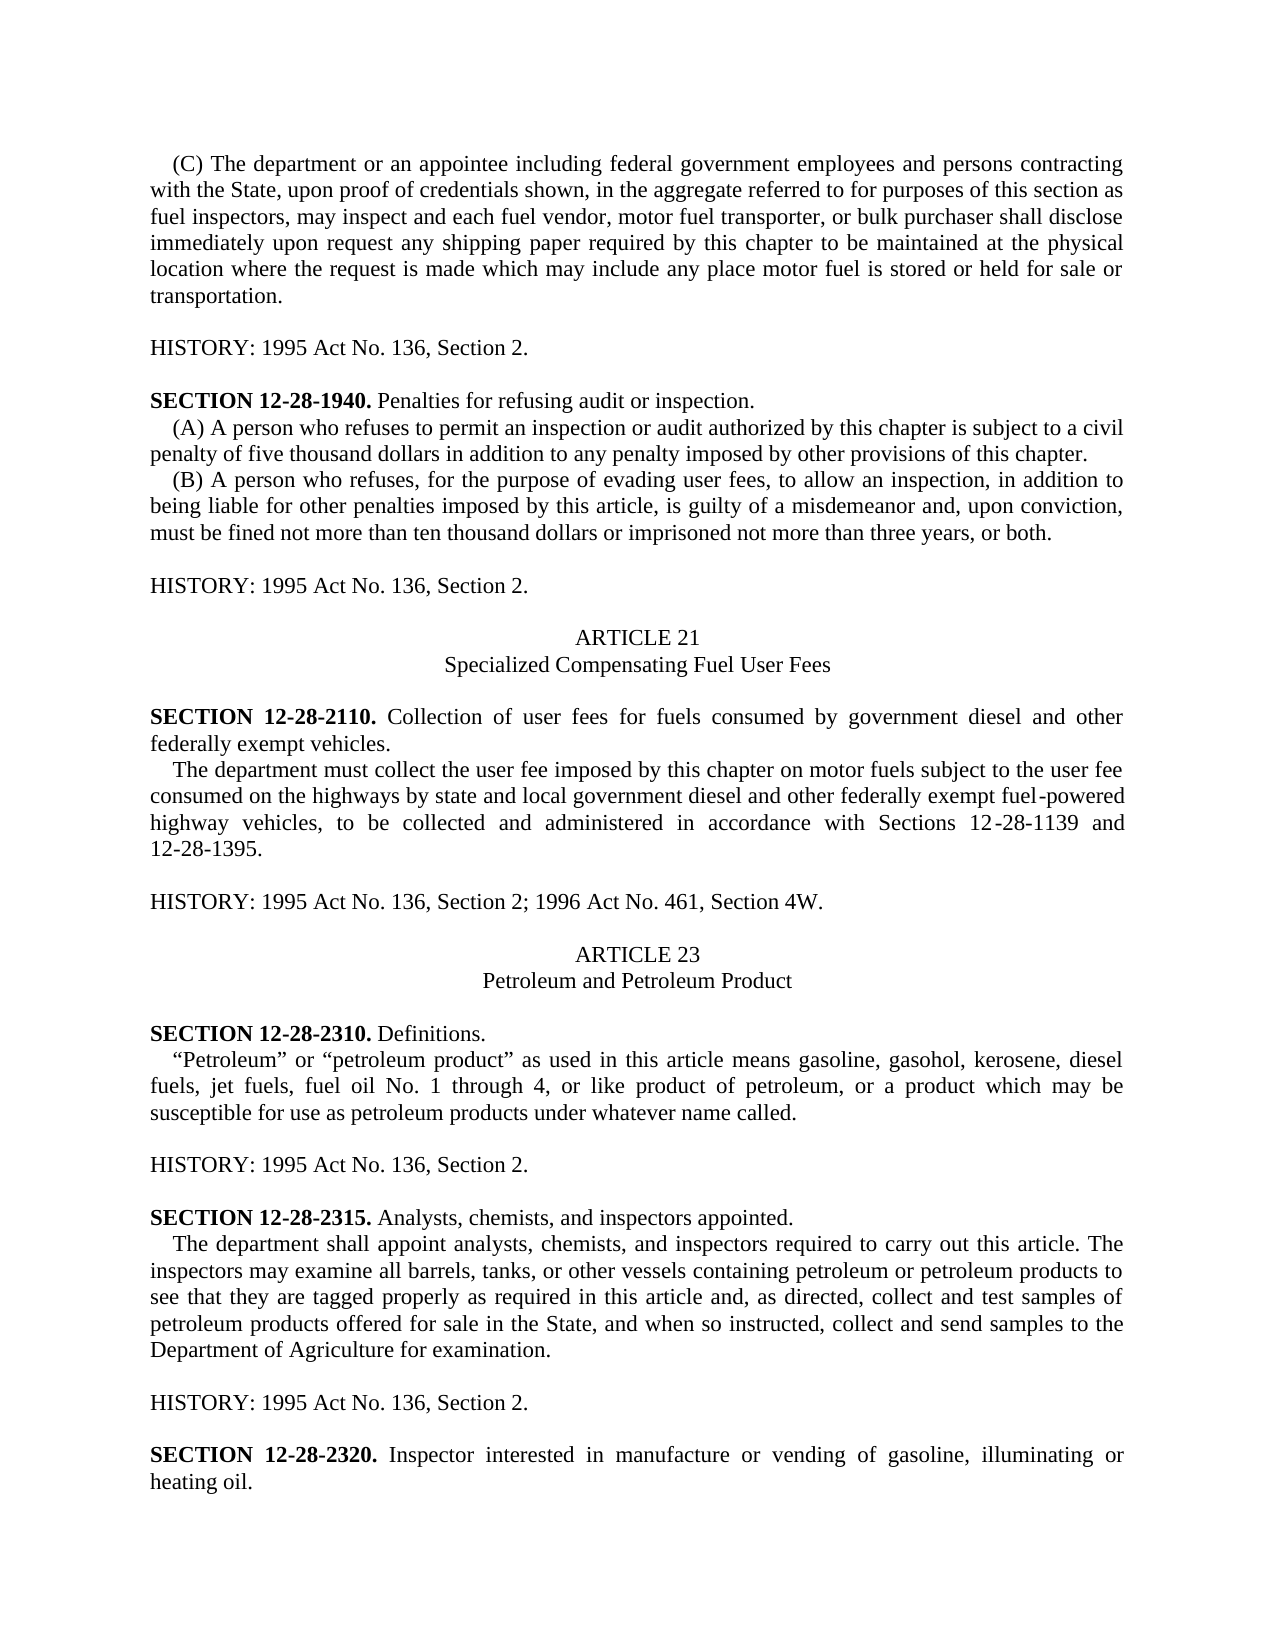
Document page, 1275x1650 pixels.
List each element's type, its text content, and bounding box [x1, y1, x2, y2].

text (C) The department or an appointee including federal government employees and persons contracting with the State, upon proof of credentials shown, in the aggregate referred to for purposes of this section as fuel inspectors, may inspect and each fuel vendor, motor fuel transporter, or bulk purchaser shall disclose immediately upon request any shipping paper required by this chapter to be maintained at the physical location where the request is made which may include any place motor fuel is stored or held for sale or transportation. [150, 150, 1125, 308]
text Specialized Compensating Fuel User Fees [150, 651, 1125, 677]
text HISTORY: 1995 Act No. 136, Section 2. [150, 334, 1125, 361]
text HISTORY: 1995 Act No. 136, Section 2. [150, 1389, 1125, 1415]
text SECTION 12-28-2310. Definitions. [150, 1020, 1125, 1046]
text SECTION 12-28-2315. Analysts, chemists, and inspectors appointed. [150, 1204, 1125, 1231]
text ARTICLE 21 [150, 624, 1125, 651]
text HISTORY: 1995 Act No. 136, Section 2. [150, 572, 1125, 598]
text HISTORY: 1995 Act No. 136, Section 2. [150, 1151, 1125, 1178]
text SECTION 12-28-2320. Inspector interested in manufacture or vending of gasoline, illuminating or heating oil. [150, 1441, 1125, 1494]
text SECTION 12-28-1940. Penalties for refusing audit or inspection. [150, 387, 1125, 413]
text SECTION 12-28-2110. Collection of user fees for fuels consumed by government diesel and other federally exempt vehicles. [150, 703, 1125, 756]
text HISTORY: 1995 Act No. 136, Section 2; 1996 Act No. 461, Section 4W. [150, 888, 1125, 914]
text “Petroleum” or “petroleum product” as used in this article means gasoline, gasohol, kerosene, diesel fuels, jet fuels, fuel oil No. 1 through 4, or like product of petroleum, or a product which may be susceptible for use as petroleum products under whatever name called. [150, 1046, 1125, 1125]
text Petroleum and Petroleum Product [150, 967, 1125, 993]
text ARTICLE 23 [150, 941, 1125, 967]
text (B) A person who refuses, for the purpose of evading user fees, to allow an inspection, in addition to being liable for other penalties imposed by this article, is guilty of a misdemeanor and, upon conviction, must be fined not more than ten thousand dollars or imprisoned not more than three years, or both. [150, 466, 1125, 545]
text The department shall appoint analysts, chemists, and inspectors required to carry out this article. The inspectors may examine all barrels, tanks, or other vessels containing petroleum or petroleum products to see that they are tagged properly as required in this article and, as directed, collect and test samples of petroleum products offered for sale in the State, and when so instructed, collect and send samples to the Department of Agriculture for examination. [150, 1231, 1125, 1362]
text The department must collect the user fee imposed by this chapter on motor fuels subject to the user fee consumed on the highways by state and local government diesel and other federally exempt fuel-powered highway vehicles, to be collected and administered in accordance with Sections 12-28-1139 and 12-28-1395. [150, 756, 1125, 862]
text (A) A person who refuses to permit an inspection or audit authorized by this chapter is subject to a civil penalty of five thousand dollars in addition to any penalty imposed by other provisions of this chapter. [150, 413, 1125, 466]
